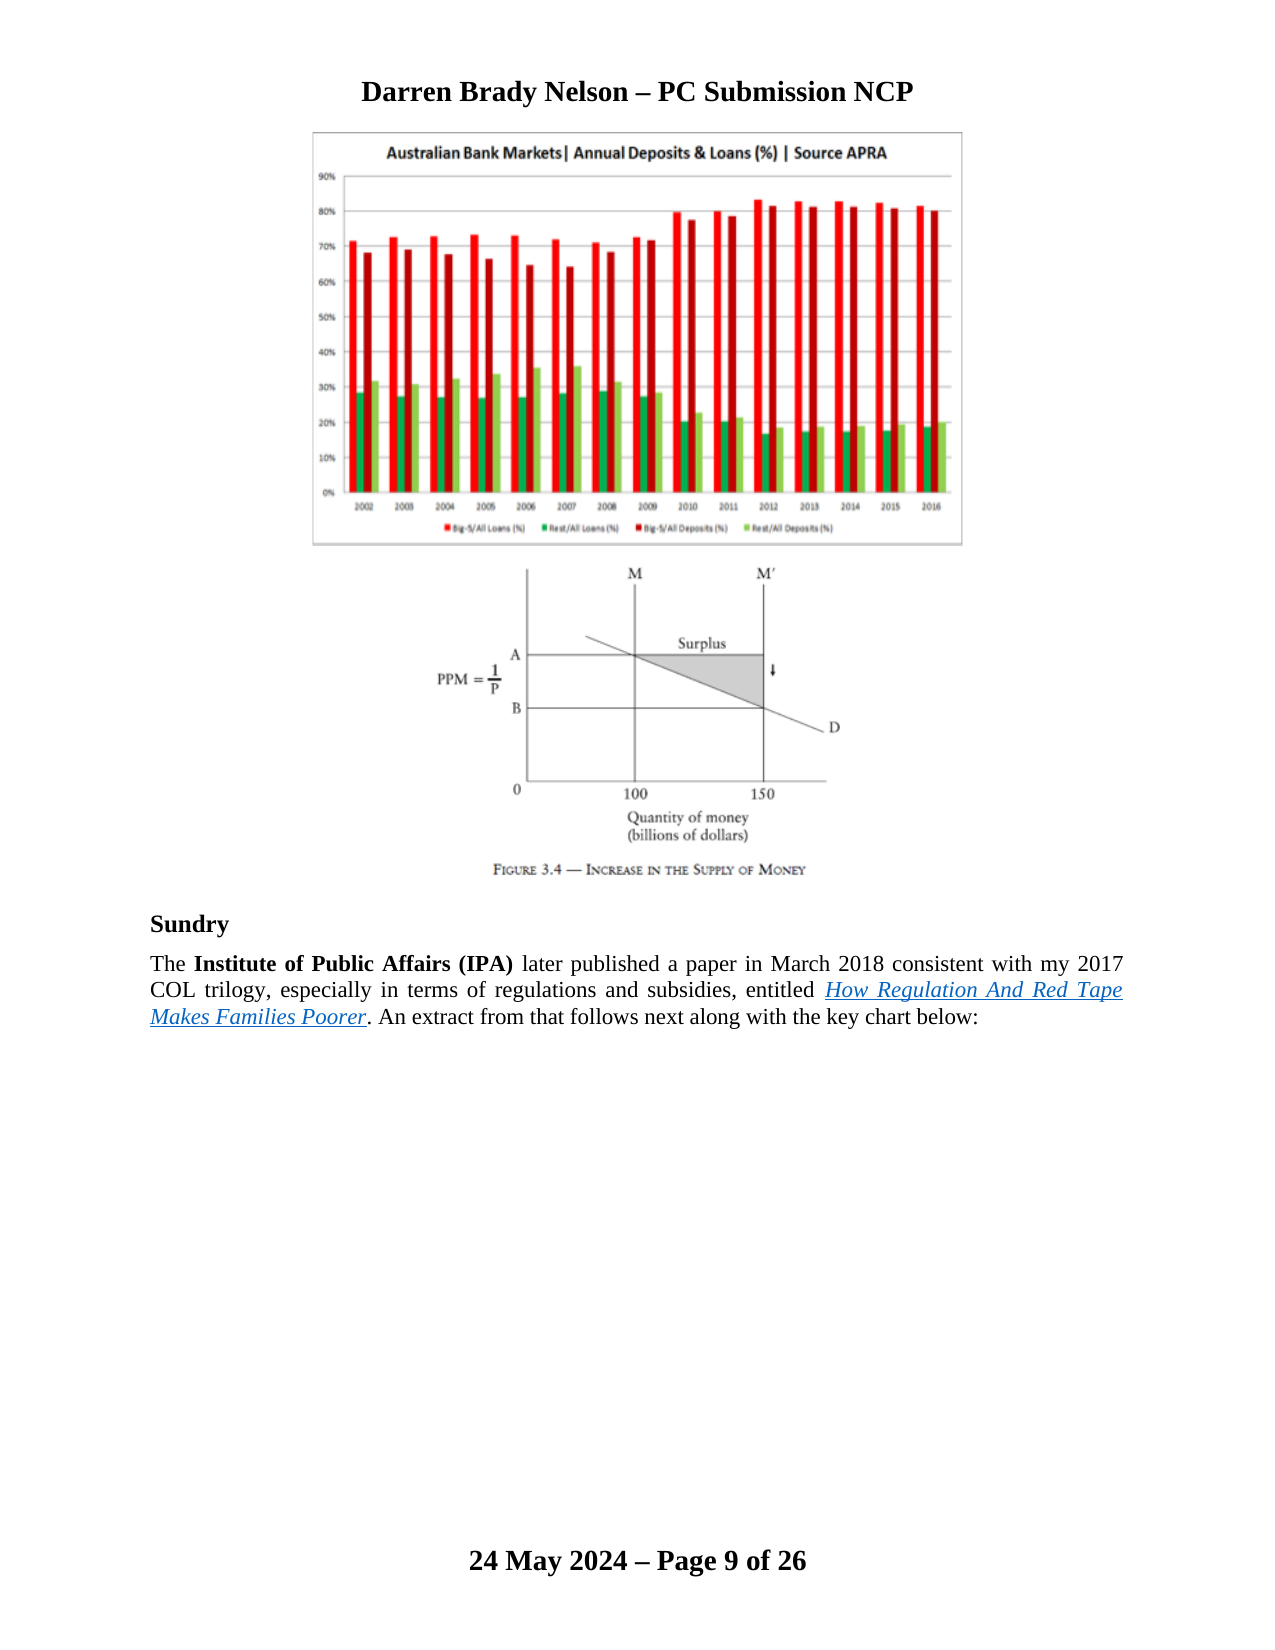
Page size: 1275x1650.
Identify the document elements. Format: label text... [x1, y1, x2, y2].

picture [312, 132, 963, 546]
picture [430, 558, 845, 884]
subtitle Sundry [150, 909, 1125, 937]
text The Institute of Public Affairs (IPA) later published a paper in March 2018 consistent with my 2017 COL trilogy, especially in terms of regulations and subsidies, entitled How Regulation And Red Tape Makes Families Poorer. An extract from that follows next along with the key chart below: [150, 950, 1125, 1029]
